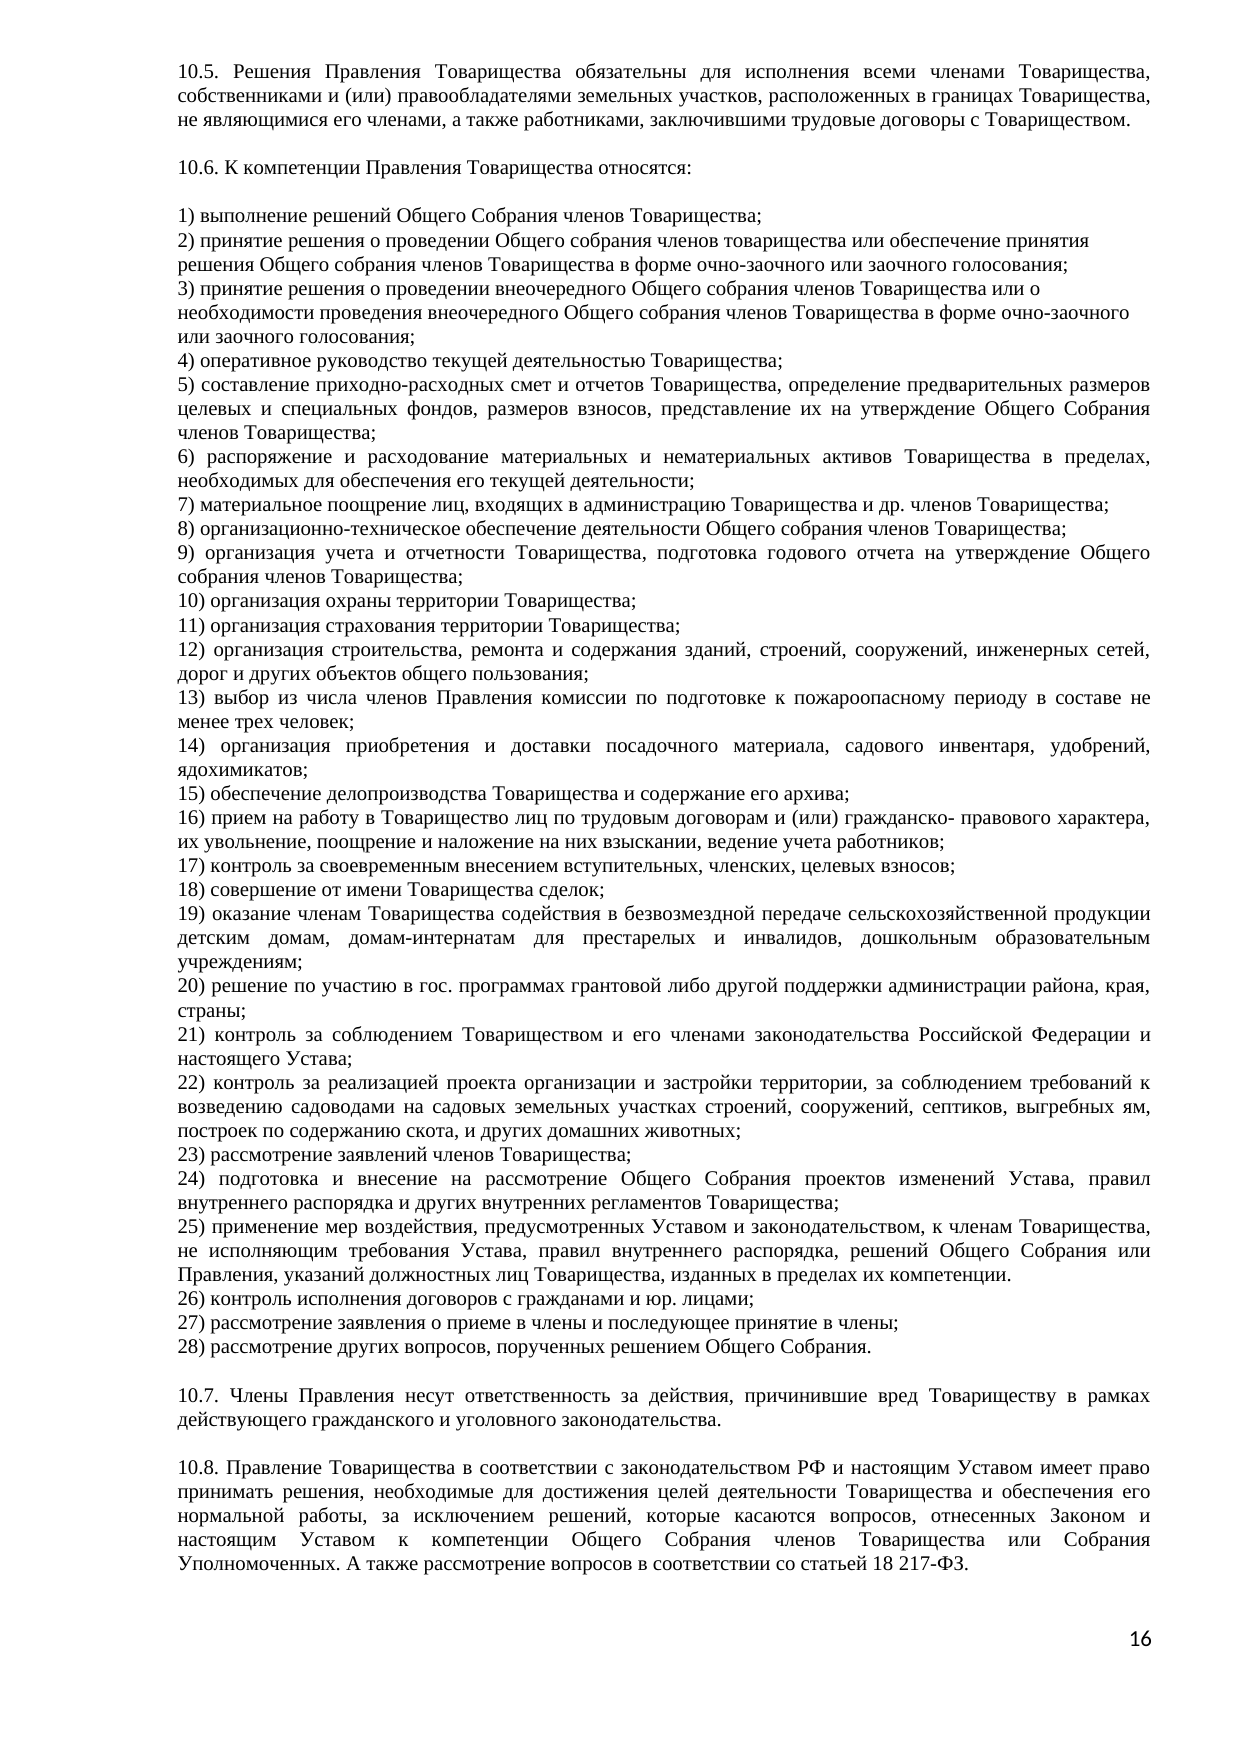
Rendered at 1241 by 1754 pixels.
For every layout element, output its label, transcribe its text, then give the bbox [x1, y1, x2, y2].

text 27) рассмотрение заявления о приеме в члены и последующее принятие в члены; [177, 1310, 1152, 1334]
text 13) выбор из числа членов Правления комиссии по подготовке к пожароопасному периоду в составе не менее трех человек; [177, 685, 1152, 733]
text 16) прием на работу в Товарищество лиц по трудовым договорам и (или) гражданско- правового характера, их увольнение, поощрение и наложение на них взыскании, ведение учета работников; [177, 805, 1152, 853]
text 10.6. К компетенции Правления Товарищества относятся: [177, 155, 1152, 179]
text 10.8. Правление Товарищества в соответствии с законодательством РФ и настоящим Уставом имеет право принимать решения, необходимые для достижения целей деятельности Товарищества и обеспечения его нормальной работы, за исключением решений, которые касаются вопросов, отнесенных Законом и настоящим Уставом к компетенции Общего Собрания членов Товарищества или Собрания Уполномоченных. А также рассмотрение вопросов в соответствии со статьей 18 217-ФЗ. [177, 1455, 1152, 1575]
text 9) организация учета и отчетности Товарищества, подготовка годового отчета на утверждение Общего собрания членов Товарищества; [177, 540, 1152, 588]
text 10.7. Члены Правления несут ответственность за действия, причинившие вред Товариществу в рамках действующего гражданского и уголовного законодательства. [177, 1382, 1152, 1431]
text 21) контроль за соблюдением Товариществом и его членами законодательства Российской Федерации и настоящего Устава; [177, 1022, 1152, 1070]
text 4) оперативное руководство текущей деятельностью Товарищества; [177, 348, 1152, 372]
text 2) принятие решения о проведении Общего собрания членов товарищества или обеспечение принятия решения Общего собрания членов Товарищества в форме очно-заочного или заочного голосования; [177, 227, 1152, 276]
text 8) организационно-техническое обеспечение деятельности Общего собрания членов Товарищества; [177, 516, 1152, 540]
text 3) принятие решения о проведении внеочередного Общего собрания членов Товарищества или о необходимости проведения внеочередного Общего собрания членов Товарищества в форме очно-заочного или заочного голосования; [177, 276, 1152, 348]
text 23) рассмотрение заявлений членов Товарищества; [177, 1142, 1152, 1166]
text 18) совершение от имени Товарищества сделок; [177, 877, 1152, 901]
text 24) подготовка и внесение на рассмотрение Общего Собрания проектов изменений Устава, правил внутреннего распорядка и других внутренних регламентов Товарищества; [177, 1166, 1152, 1214]
text 1) выполнение решений Общего Собрания членов Товарищества; [177, 203, 1152, 227]
text 17) контроль за своевременным внесением вступительных, членских, целевых взносов; [177, 853, 1152, 877]
text 25) применение мер воздействия, предусмотренных Уставом и законодательством, к членам Товарищества, не исполняющим требования Устава, правил внутреннего распорядка, решений Общего Собрания или Правления, указаний должностных лиц Товарищества, изданных в пределах их компетенции. [177, 1214, 1152, 1286]
text 14) организация приобретения и доставки посадочного материала, садового инвентаря, удобрений, ядохимикатов; [177, 733, 1152, 781]
text 26) контроль исполнения договоров с гражданами и юр. лицами; [177, 1286, 1152, 1310]
text 10.5. Решения Правления Товарищества обязательны для исполнения всеми членами Товарищества, собственниками и (или) правообладателями земельных участков, расположенных в границах Товарищества, не являющимися его членами, а также работниками, заключившими трудовые договоры с Товариществом. [177, 59, 1152, 131]
text 7) материальное поощрение лиц, входящих в администрацию Товарищества и др. членов Товарищества; [177, 492, 1152, 516]
text 5) составление приходно-расходных смет и отчетов Товарищества, определение предварительных размеров целевых и специальных фондов, размеров взносов, представление их на утверждение Общего Собрания членов Товарищества; [177, 372, 1152, 444]
text 10) организация охраны территории Товарищества; [177, 588, 1152, 612]
text 20) решение по участию в гос. программах грантовой либо другой поддержки администрации района, края, страны; [177, 973, 1152, 1022]
text 22) контроль за реализацией проекта организации и застройки территории, за соблюдением требований к возведению садоводами на садовых земельных участках строений, сооружений, септиков, выгребных ям, построек по содержанию скота, и других домашних животных; [177, 1070, 1152, 1142]
text 12) организация строительства, ремонта и содержания зданий, строений, сооружений, инженерных сетей, дорог и других объектов общего пользования; [177, 637, 1152, 685]
text 15) обеспечение делопроизводства Товарищества и содержание его архива; [177, 781, 1152, 805]
text 19) оказание членам Товарищества содействия в безвозмездной передаче сельскохозяйственной продукции детским домам, домам-интернатам для престарелых и инвалидов, дошкольным образовательным учреждениям; [177, 901, 1152, 973]
text 6) распоряжение и расходование материальных и нематериальных активов Товарищества в пределах, необходимых для обеспечения его текущей деятельности; [177, 444, 1152, 492]
text 28) рассмотрение других вопросов, порученных решением Общего Собрания. [177, 1334, 1152, 1358]
text 11) организация страхования территории Товарищества; [177, 612, 1152, 637]
